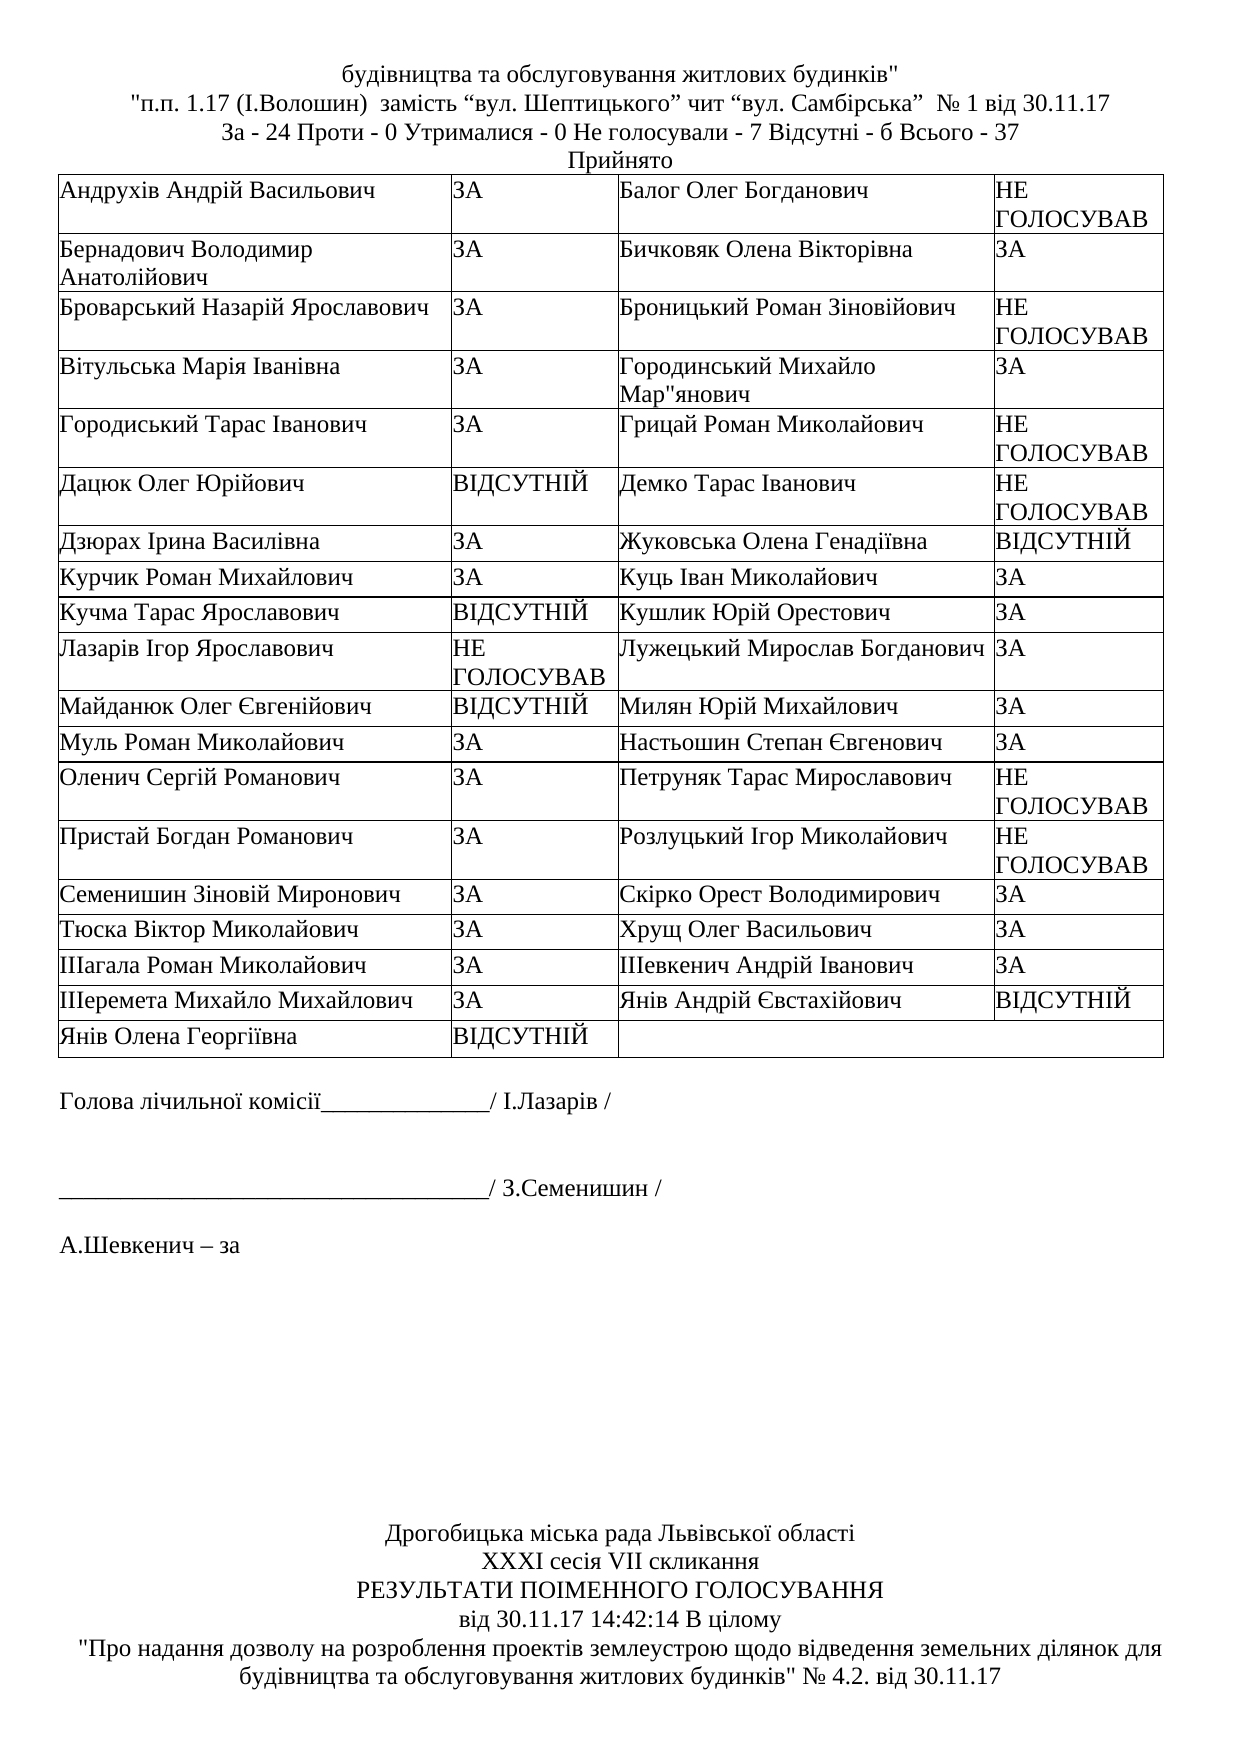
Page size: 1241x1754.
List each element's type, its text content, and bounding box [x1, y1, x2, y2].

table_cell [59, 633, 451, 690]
text "Про надання дозволу на розроблення проектів землеустрою щодо відведення земельних ділянок для [59, 1633, 1181, 1661]
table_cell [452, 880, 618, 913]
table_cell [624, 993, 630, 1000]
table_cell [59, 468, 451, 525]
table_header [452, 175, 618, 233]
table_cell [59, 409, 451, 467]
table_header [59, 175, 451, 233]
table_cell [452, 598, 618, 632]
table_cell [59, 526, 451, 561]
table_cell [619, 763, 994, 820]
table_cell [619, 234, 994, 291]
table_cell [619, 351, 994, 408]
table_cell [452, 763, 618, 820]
text РЕЗУЛЬТАТИ ПОІМЕННОГО ГОЛОСУВАННЯ [59, 1575, 1181, 1604]
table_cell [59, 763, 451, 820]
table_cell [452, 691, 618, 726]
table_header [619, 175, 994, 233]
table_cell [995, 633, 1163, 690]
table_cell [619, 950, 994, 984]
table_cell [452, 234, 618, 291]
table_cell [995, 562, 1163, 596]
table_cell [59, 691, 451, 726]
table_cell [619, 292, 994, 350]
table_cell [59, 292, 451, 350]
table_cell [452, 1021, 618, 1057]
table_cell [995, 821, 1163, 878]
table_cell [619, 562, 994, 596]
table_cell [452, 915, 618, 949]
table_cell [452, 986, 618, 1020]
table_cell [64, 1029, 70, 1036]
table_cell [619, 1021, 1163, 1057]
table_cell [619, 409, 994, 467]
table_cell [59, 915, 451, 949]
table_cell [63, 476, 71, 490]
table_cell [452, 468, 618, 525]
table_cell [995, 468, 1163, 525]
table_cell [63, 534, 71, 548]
text Голова лічильної комісії / І.Лазарів / [59, 1086, 1181, 1115]
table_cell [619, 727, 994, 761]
text XXXI сесія VII скликання [59, 1546, 1181, 1575]
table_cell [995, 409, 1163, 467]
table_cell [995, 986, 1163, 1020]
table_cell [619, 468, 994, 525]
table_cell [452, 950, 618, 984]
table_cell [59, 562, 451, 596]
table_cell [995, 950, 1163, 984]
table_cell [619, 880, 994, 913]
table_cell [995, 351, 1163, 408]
text будівництва та обслуговування житлових будинків" № 4.2. від 30.11.17 [59, 1661, 1181, 1690]
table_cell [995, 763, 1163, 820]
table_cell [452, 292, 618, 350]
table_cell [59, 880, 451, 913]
text Дрогобицька міська рада Львівської області [59, 1518, 1181, 1546]
text За - 24 Проти - 0 Утрималися - 0 Не голосували - 7 Відсутні - б Всього - 37 [59, 117, 1181, 145]
text А.Шевкенич – за [59, 1230, 1181, 1259]
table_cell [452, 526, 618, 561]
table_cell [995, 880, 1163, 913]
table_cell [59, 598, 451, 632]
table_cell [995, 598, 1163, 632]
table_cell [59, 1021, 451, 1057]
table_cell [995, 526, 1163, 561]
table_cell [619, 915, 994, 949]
text від 30.11.17 14:42:14 В цілому [59, 1604, 1181, 1633]
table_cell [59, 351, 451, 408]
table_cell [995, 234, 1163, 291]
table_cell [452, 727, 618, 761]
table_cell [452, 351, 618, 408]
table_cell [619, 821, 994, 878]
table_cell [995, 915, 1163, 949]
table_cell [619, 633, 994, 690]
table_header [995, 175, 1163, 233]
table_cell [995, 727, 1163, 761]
text "п.п. 1.17 (І.Волошин) замість “вул. Шептицького” чит “вул. Самбірська” № 1 від 30.11.17 [59, 88, 1181, 117]
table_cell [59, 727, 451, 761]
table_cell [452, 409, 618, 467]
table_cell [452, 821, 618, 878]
text Прийнято [59, 145, 1181, 174]
text будівництва та обслуговування житлових будинків" [59, 59, 1181, 88]
text / З.Семенишин / [59, 1173, 1181, 1201]
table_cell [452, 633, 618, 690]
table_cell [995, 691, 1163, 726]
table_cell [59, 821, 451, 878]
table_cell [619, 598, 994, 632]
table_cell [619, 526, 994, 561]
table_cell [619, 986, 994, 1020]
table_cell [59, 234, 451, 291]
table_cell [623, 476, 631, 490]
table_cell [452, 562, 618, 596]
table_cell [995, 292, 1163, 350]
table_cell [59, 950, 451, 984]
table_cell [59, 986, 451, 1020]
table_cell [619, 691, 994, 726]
